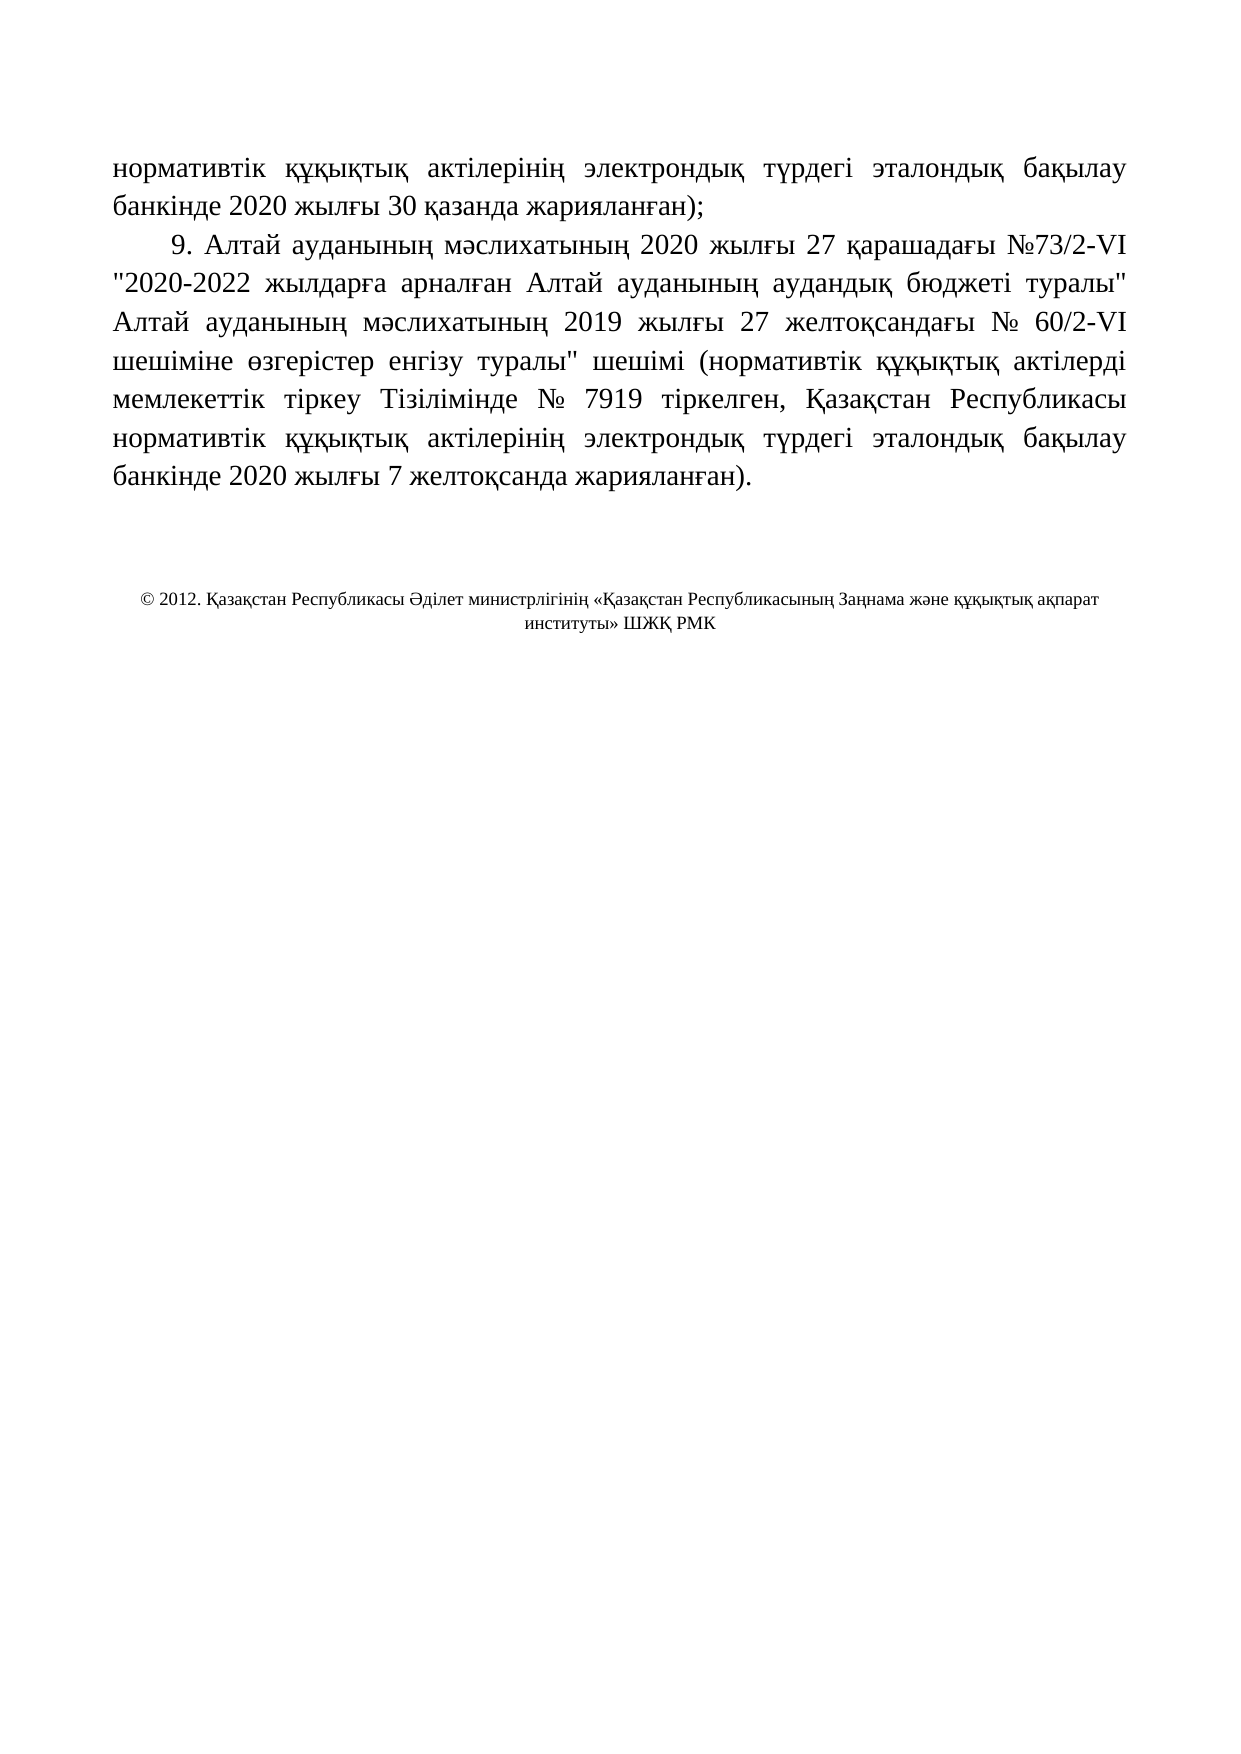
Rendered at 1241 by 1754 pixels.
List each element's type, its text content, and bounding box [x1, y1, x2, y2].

text 9. Алтай ауданының мәслихатының 2020 жылғы 27 қарашадағы №73/2-VI "2020-2022 жылдарға арналған Алтай ауданының аудандық бюджеті туралы" Алтай ауданының мәслихатының 2019 жылғы 27 желтоқсандағы № 60/2-VI шешіміне өзгерістер енгізу туралы" шешімі (нормативтік құқықтық актілерді мемлекеттік тіркеу Тізілімінде № 7919 тіркелген, Қазақстан Республикасы нормативтік құқықтық актілерінің электрондық түрдегі эталондық бақылау банкінде 2020 жылғы 7 желтоқсанда жарияланған). [112, 227, 1128, 492]
text © 2012. Қазақстан Республикасы Әділет министрлігінің «Қазақстан Республикасының Заңнама және құқықтық ақпарат институты» ШЖҚ РМК [112, 587, 1128, 634]
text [112, 150, 1128, 222]
